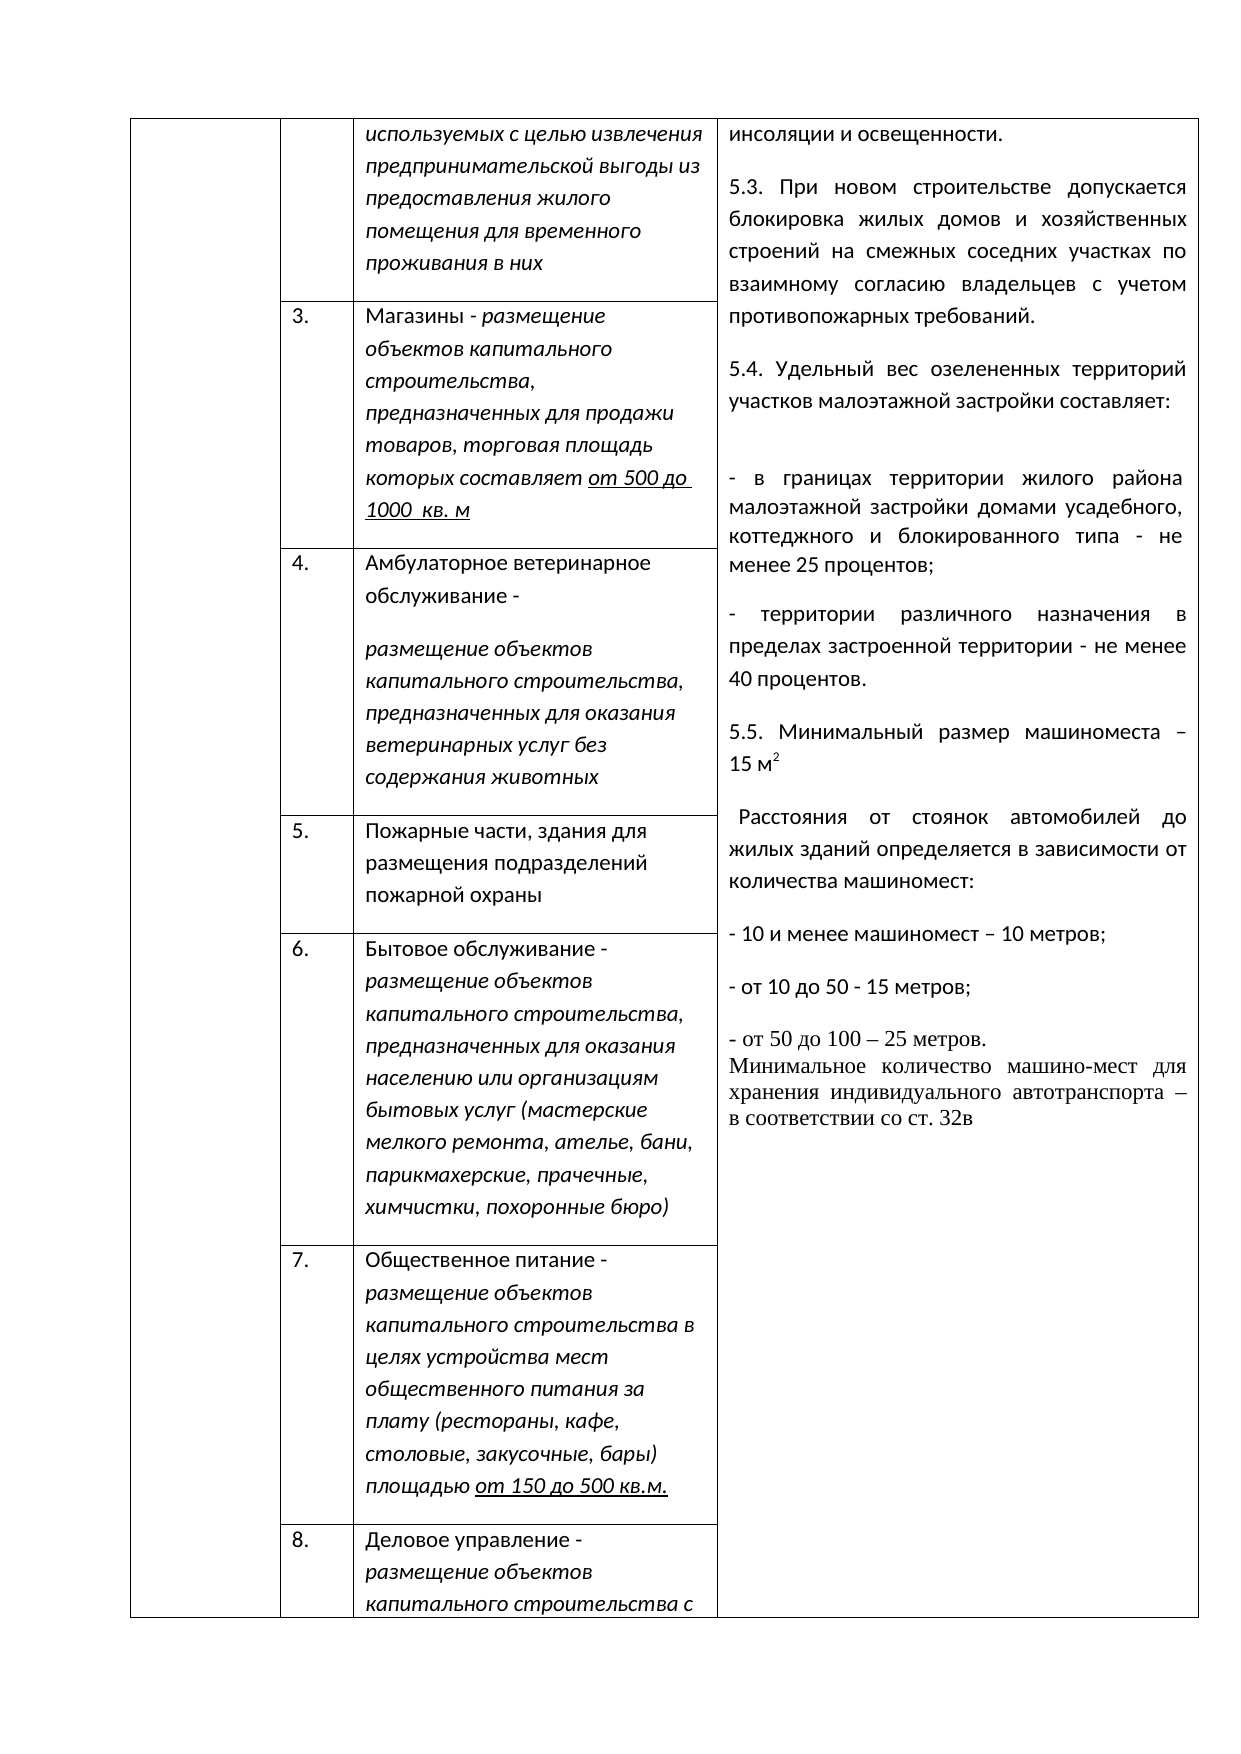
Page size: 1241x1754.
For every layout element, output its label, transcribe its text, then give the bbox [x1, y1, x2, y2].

table_cell Общественное питание - размещение объектов капитального строительства в целях устройства мест общественного питания за плату (рестораны, кафе, столовые, закусочные, бары) площадью от 150 до 500 кв.м. [354, 1246, 717, 1524]
table_cell Амбулаторное ветеринарное обслуживание - размещение объектов капитального строительства, предназначенных для оказания ветеринарных услуг без содержания животных [354, 549, 717, 815]
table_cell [354, 119, 717, 301]
table_cell Магазины - размещение объектов капитального строительства, предназначенных для продажи товаров, торговая площадь которых составляет от 500 до 1000 кв. м [354, 302, 717, 547]
table_cell 2. [281, 119, 353, 301]
table_cell Бытовое обслуживание - размещение объектов капитального строительства, предназначенных для оказания населению или организациям бытовых услуг (мастерские мелкого ремонта, ателье, бани, парикмахерские, прачечные, химчистки, похоронные бюро) [354, 934, 717, 1244]
table_cell 5. [281, 816, 353, 933]
table_cell 6. [281, 934, 353, 1244]
table_cell 7. [281, 1246, 353, 1524]
table_cell Пожарные части, здания для размещения подразделений пожарной охраны [354, 816, 717, 933]
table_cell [354, 1525, 717, 1617]
table_cell 8. [281, 1525, 353, 1617]
table_cell 3. [281, 302, 353, 547]
table_cell 4. [281, 549, 353, 815]
